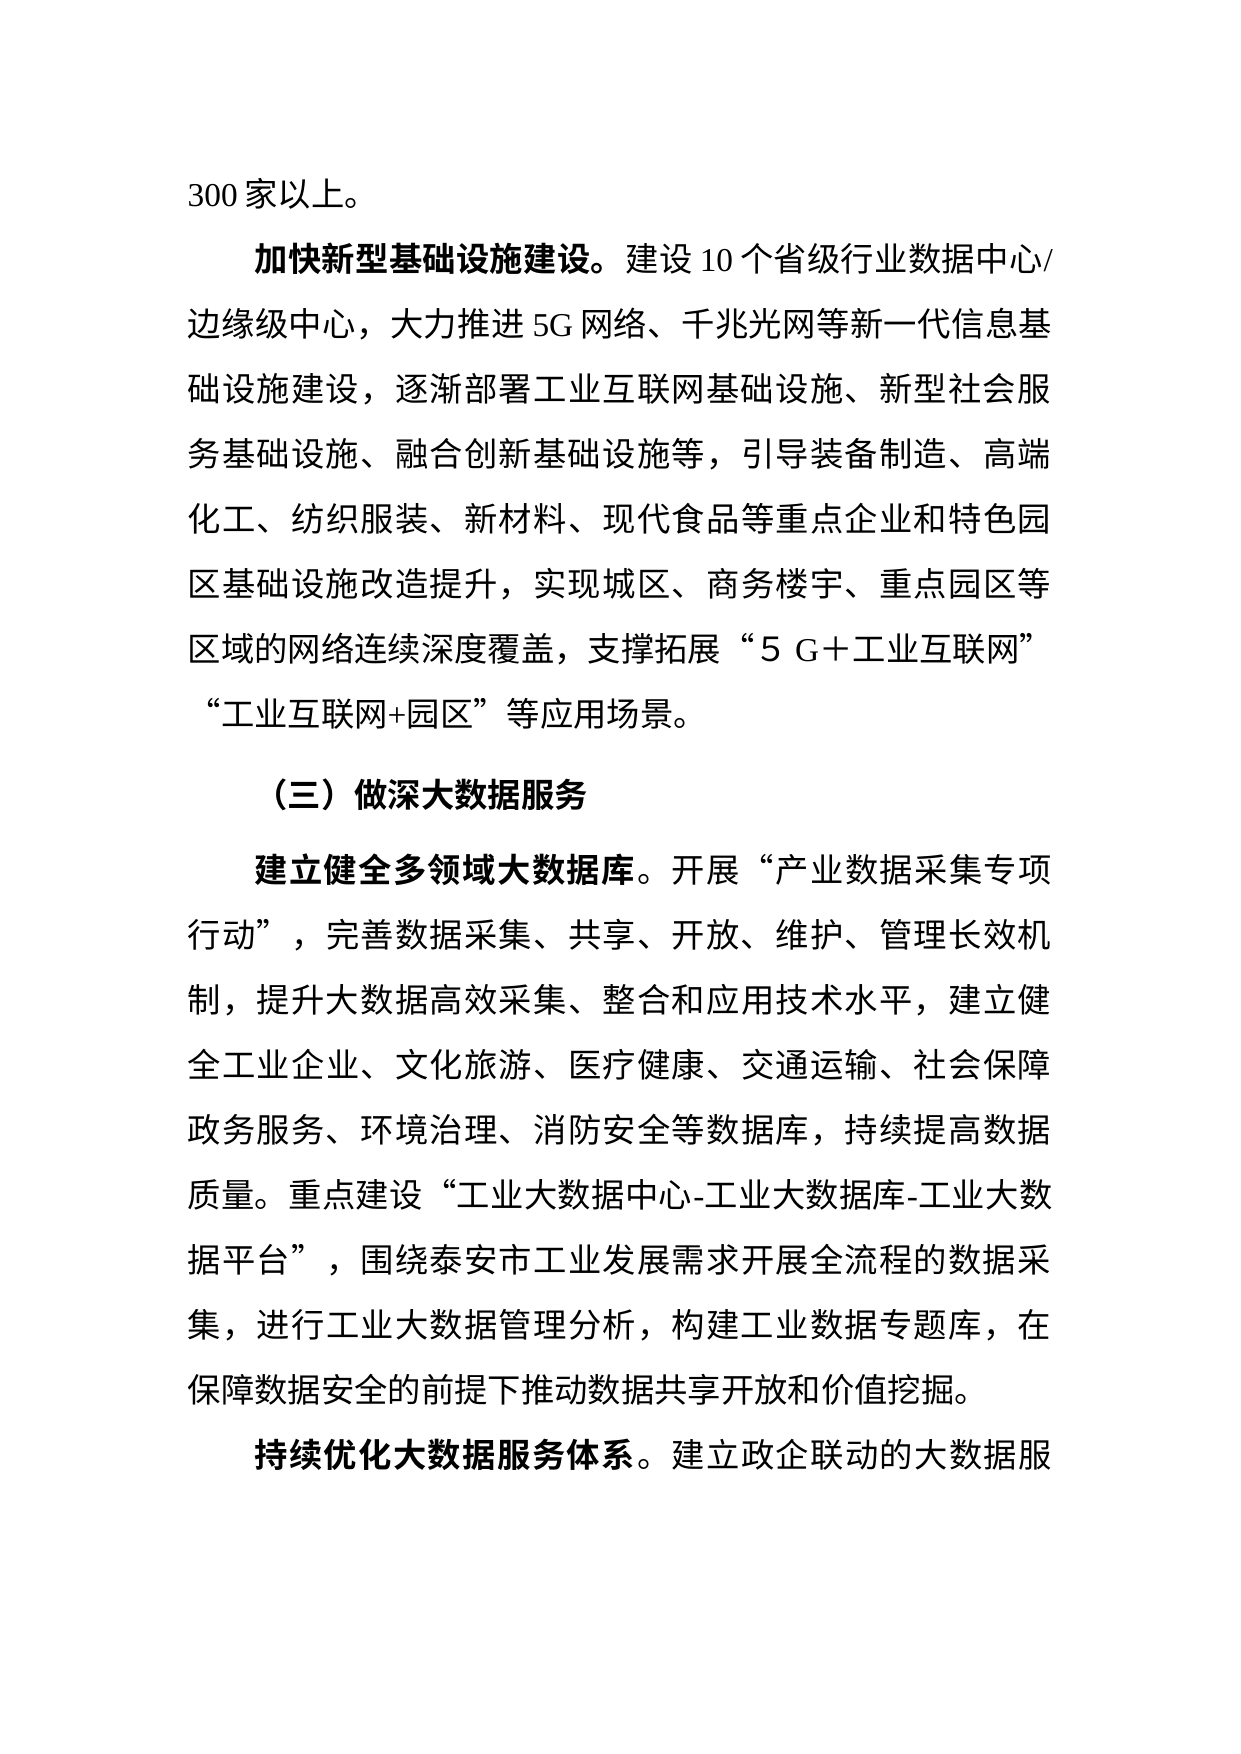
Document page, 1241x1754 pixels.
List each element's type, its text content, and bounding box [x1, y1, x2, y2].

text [187, 159, 1053, 224]
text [187, 1420, 1053, 1485]
subtitle （三）做深大数据服务 [187, 761, 1053, 819]
text 建立健全多领域大数据库。开展“产业数据采集专项行动”，完善数据采集、共享、开放、维护、管理长效机制，提升大数据高效采集、整合和应用技术水平，建立健全工业企业、文化旅游、医疗健康、交通运输、社会保障、政务服务、环境治理、消防安全等数据库，持续提高数据质量。重点建设“工业大数据中心-工业大数据库-工业大数据平台”，围绕泰安市工业发展需求开展全流程的数据采集，进行工业大数据管理分析，构建工业数据专题库，在保障数据安全的前提下推动数据共享开放和价值挖掘。 [187, 835, 1053, 1420]
text 加快新型基础设施建设。建设10个省级行业数据中心/边缘级中心，大力推进5G网络、千兆光网等新一代信息基础设施建设，逐渐部署工业互联网基础设施、新型社会服务基础设施、融合创新基础设施等，引导装备制造、高端化工、纺织服装、新材料、现代食品等重点企业和特色园区基础设施改造提升，实现城区、商务楼宇、重点园区等区域的网络连续深度覆盖，支撑拓展“５G＋工业互联网”“工业互联网+园区”等应用场景。 [187, 224, 1053, 744]
